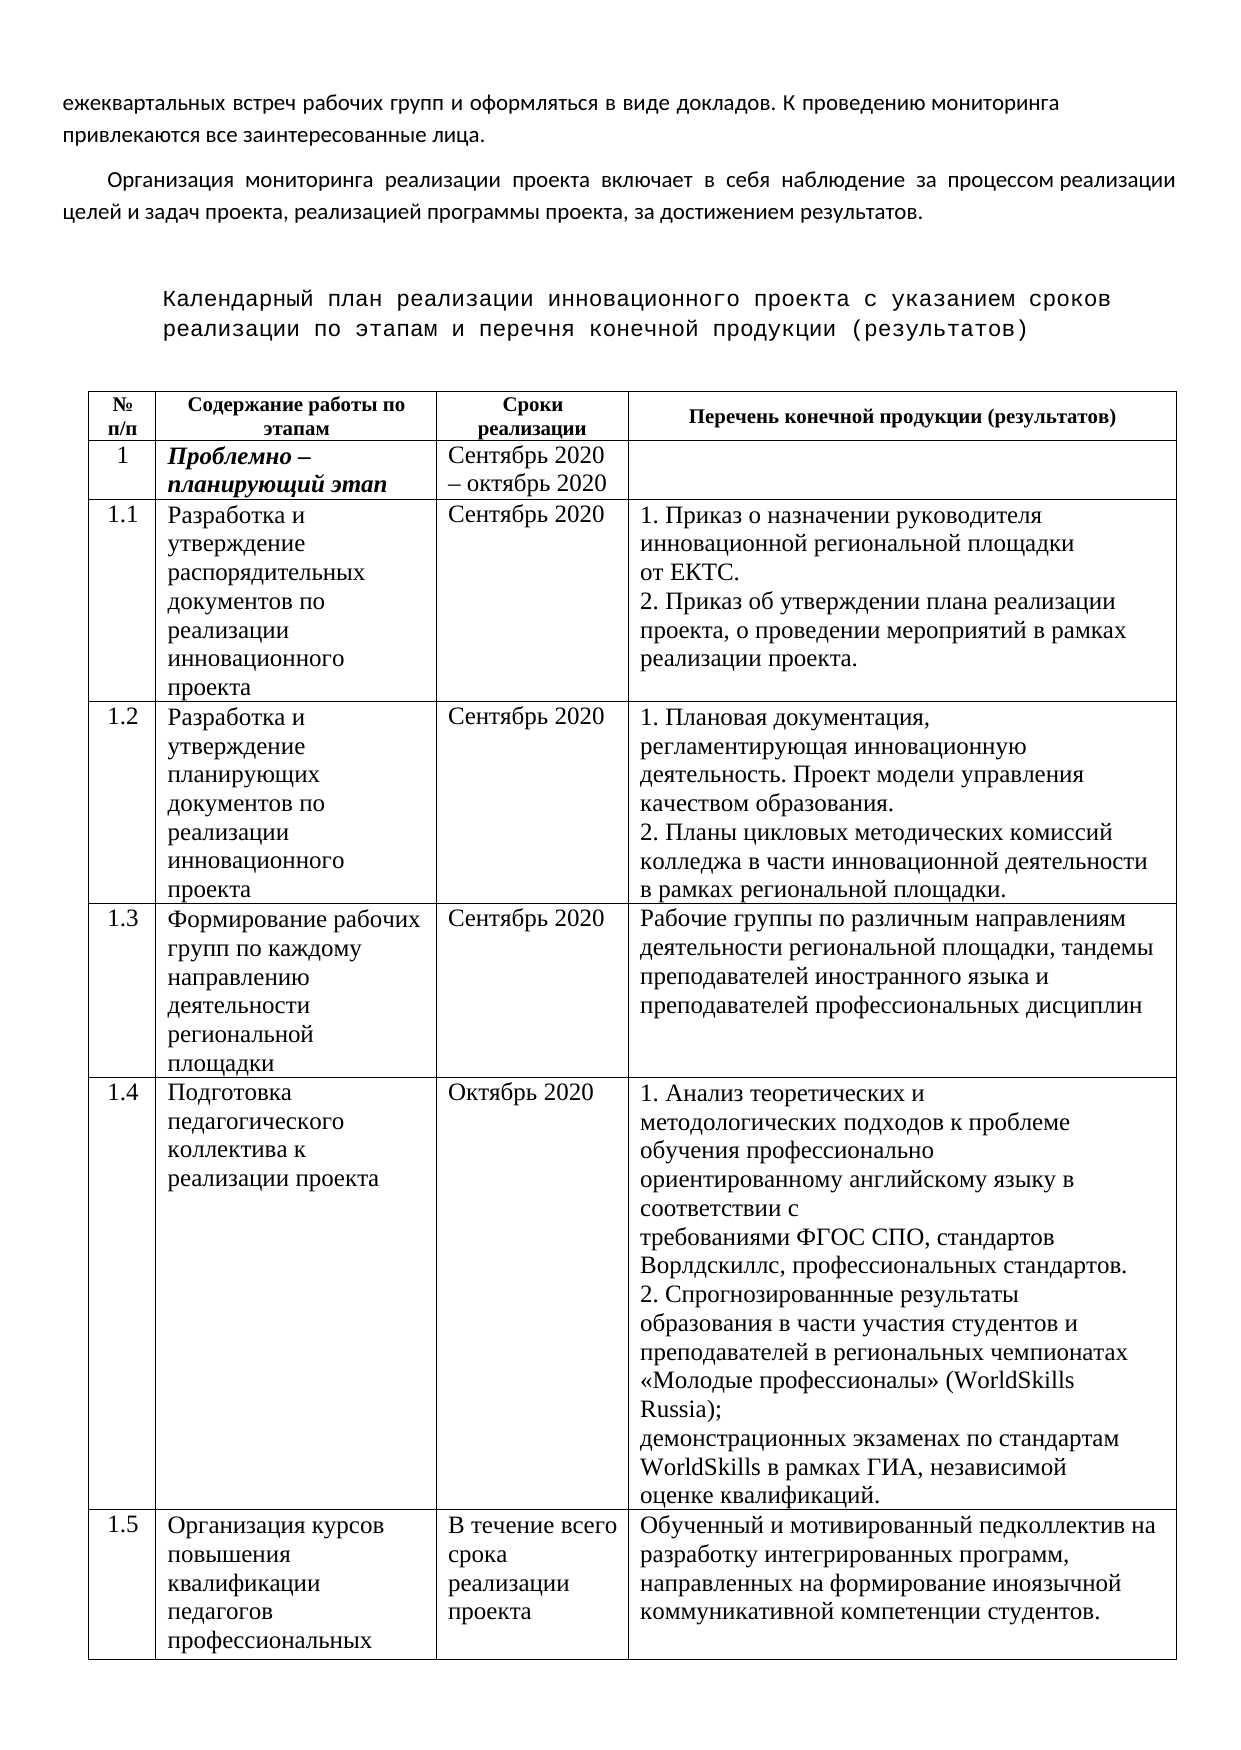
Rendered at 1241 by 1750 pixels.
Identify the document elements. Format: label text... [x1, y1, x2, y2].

table_cell 1.3 [89, 904, 155, 1077]
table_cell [156, 1510, 436, 1659]
table_cell Плановая документация, регламентирующая инновационную деятельность. Проект модели управления качеством образования. Планы цикловых методических комиссий колледжа в части инновационной деятельности в рамках региональной площадки. [629, 702, 1176, 903]
table_cell [629, 441, 1176, 499]
table_cell Октябрь 2020 [437, 1078, 628, 1509]
table_cell 1 [89, 441, 155, 499]
text Календарный план реализации инновационного проекта с указанием сроков реализации по этапам и перечня конечной продукции (результатов) [162, 288, 1152, 343]
table_cell Сентябрь 2020 [437, 904, 628, 1077]
table_cell Рабочие группы по различным направлениям деятельности региональной площадки, тандемы преподавателей иностранного языка и преподавателей профессиональных дисциплин [629, 904, 1176, 1077]
table_cell Анализ теоретических и методологических подходов к проблеме обучения профессионально ориентированному английскому языку в соответствии с требованиями ФГОС СПО, стандартов Ворлдскиллс, профессиональных стандартов. Спрогнозированнные результаты образования в части участия студентов и преподавателей в региональных чемпионатах «Молодые профессионалы» (WorldSkills Russia); демонстрационных экзаменах по стандартам WorldSkills в рамках ГИА, независимой оценке квалификаций. [629, 1078, 1176, 1509]
table_cell Приказ о назначении руководителя инновационной региональной площадки от ЕКТС. Приказ об утверждении плана реализации проекта, о проведении мероприятий в рамках реализации проекта. [629, 500, 1176, 701]
table_cell Формирование рабочих групп по каждому направлению деятельности региональной площадки [156, 904, 436, 1077]
table_cell Подготовка педагогического коллектива к реализации проекта [156, 1078, 436, 1509]
table_cell 1.5 [89, 1510, 155, 1659]
table_cell Разработка и утверждение планирующих документов по реализации инновационного проекта [156, 702, 436, 903]
table_header № п/п [89, 392, 155, 440]
text Организация мониторинга реализации проекта включает в себя наблюдение за процессом реализации целей и задач проекта, реализацией программы проекта, за достижением результатов. [62, 165, 1209, 225]
table_cell 1.2 [89, 702, 155, 903]
table_cell 1.4 [89, 1078, 155, 1509]
table_header Сроки реализации [437, 392, 628, 440]
table_cell Разработка и утверждение распорядительных документов по реализации инновационного проекта [156, 500, 436, 701]
text ежеквартальных встреч рабочих групп и оформляться в виде докладов. К проведению мониторинга привлекаются все заинтересованные лица. [62, 88, 1152, 148]
table_cell Сентябрь 2020 [437, 702, 628, 903]
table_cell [629, 1510, 1176, 1659]
table_cell 1.1 [89, 500, 155, 701]
table_header Содержание работы по этапам [156, 392, 436, 440]
table_cell Сентябрь 2020 [437, 500, 628, 701]
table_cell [437, 1510, 628, 1659]
table_cell Проблемно – планирующий этап [156, 441, 436, 499]
table_header Перечень конечной продукции (результатов) [629, 392, 1176, 440]
table_cell Сентябрь 2020 – октябрь 2020 [437, 441, 628, 499]
